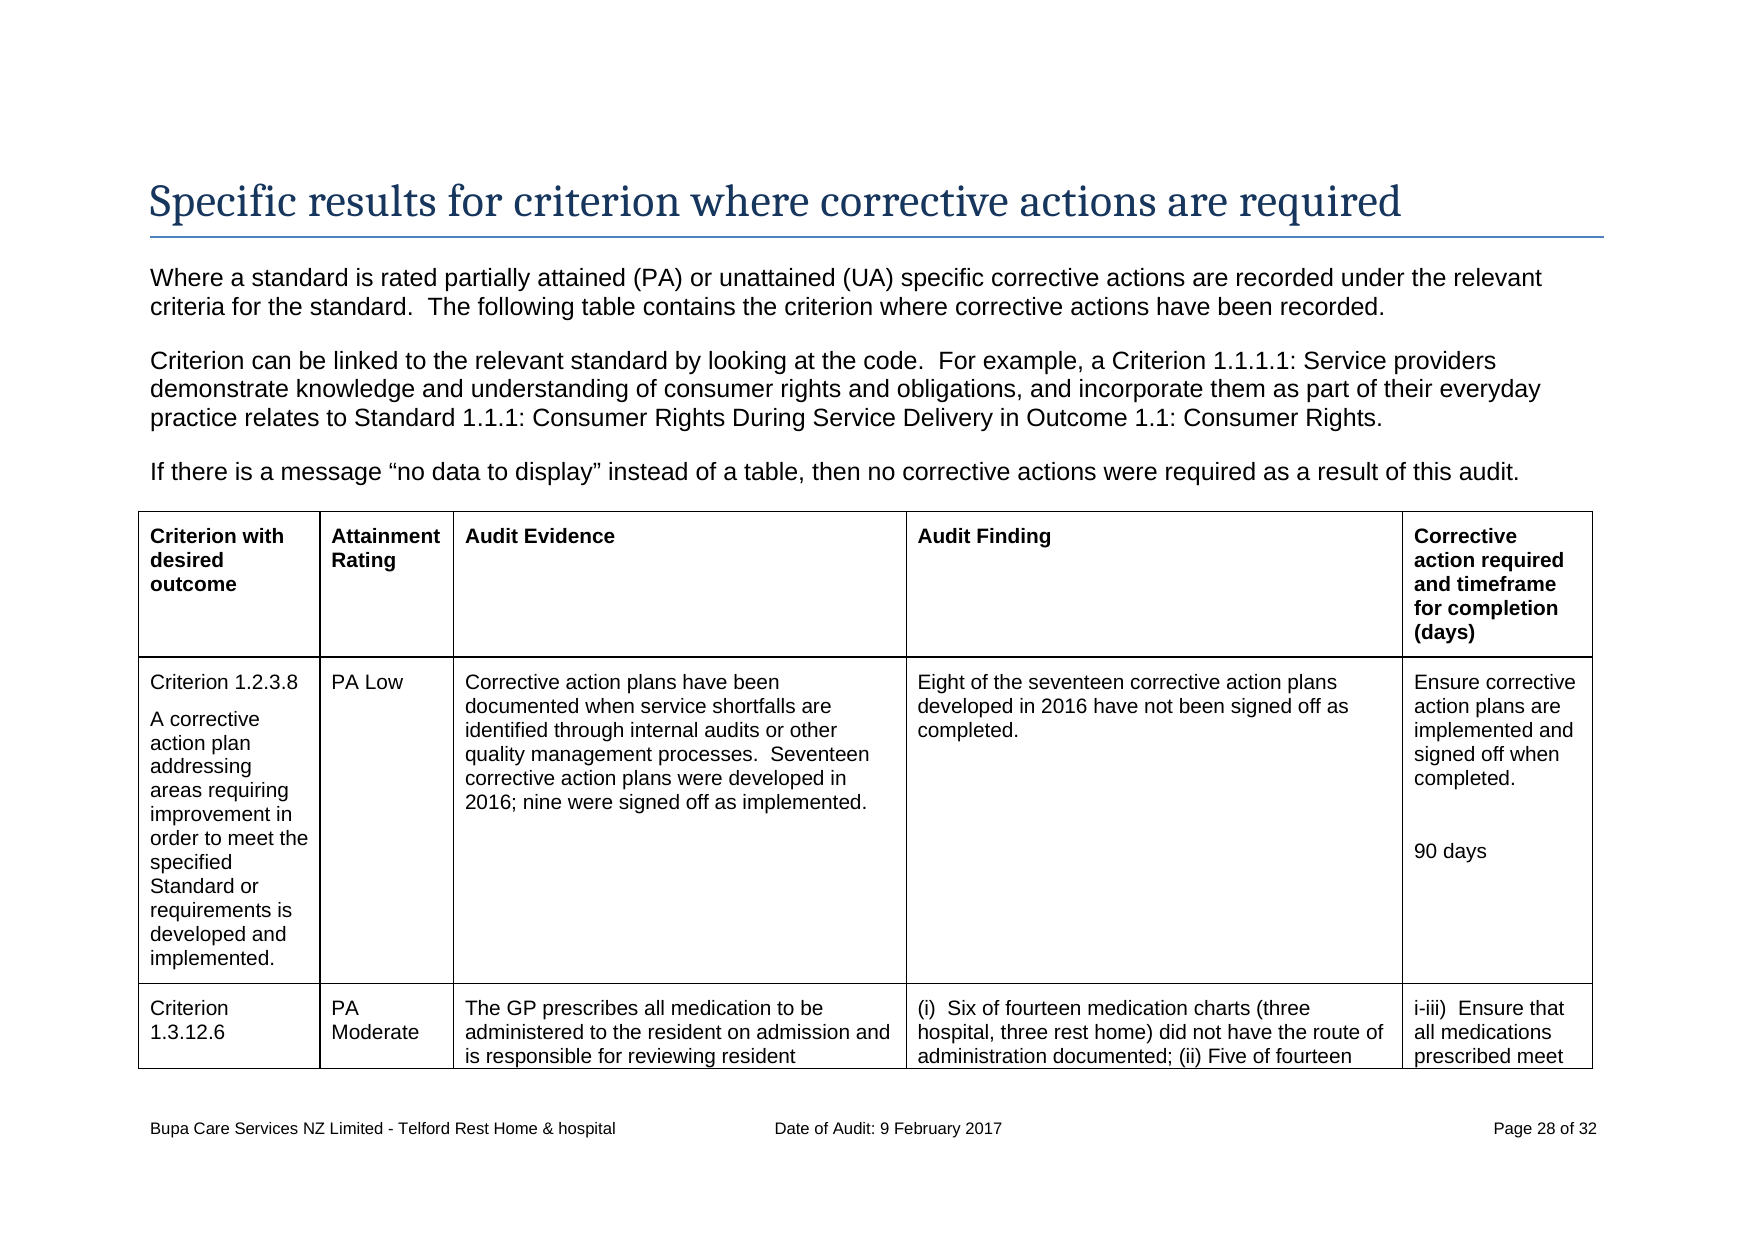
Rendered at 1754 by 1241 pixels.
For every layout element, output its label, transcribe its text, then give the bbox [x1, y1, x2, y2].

text Where a standard is rated partially attained (PA) or unattained (UA) specific corrective actions are recorded under the relevant criteria for the standard. The following table contains the criterion where corrective actions have been recorded. [150, 263, 1604, 321]
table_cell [139, 984, 319, 1068]
table_header Audit Finding [907, 512, 1402, 656]
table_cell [1403, 984, 1592, 1068]
table_header Attainment Rating [321, 512, 453, 656]
table_header Corrective action required and timeframe for completion (days) [1403, 512, 1592, 656]
table_cell Criterion 1.2.3.8 A corrective action plan addressing areas requiring improvement in order to meet the specified Standard or requirements is developed and implemented. [139, 658, 319, 982]
table_cell PA Low [321, 658, 453, 982]
text Criterion can be linked to the relevant standard by looking at the code. For example, a Criterion 1.1.1.1: Service providers demonstrate knowledge and understanding of consumer rights and obligations, and incorporate them as part of their everyday practice relates to Standard 1.1.1: Consumer Rights During Service Delivery in Outcome 1.1: Consumer Rights. [150, 346, 1604, 432]
subtitle Specific results for criterion where corrective actions are required [150, 175, 1604, 236]
table_cell Ensure corrective action plans are implemented and signed off when completed. 90 days [1403, 658, 1592, 982]
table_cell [907, 984, 1402, 1068]
text If there is a message “no data to display” instead of a table, then no corrective actions were required as a result of this audit. [150, 457, 1604, 486]
table_cell Corrective action plans have been documented when service shortfalls are identified through internal audits or other quality management processes. Seventeen corrective action plans were developed in 2016; nine were signed off as implemented. [454, 658, 906, 982]
table_header Criterion with desired outcome [139, 512, 319, 656]
table_header Audit Evidence [454, 512, 906, 656]
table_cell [454, 984, 906, 1068]
table_cell Eight of the seventeen corrective action plans developed in 2016 have not been signed off as completed. [907, 658, 1402, 982]
table_cell PA Moderate [321, 984, 453, 1068]
